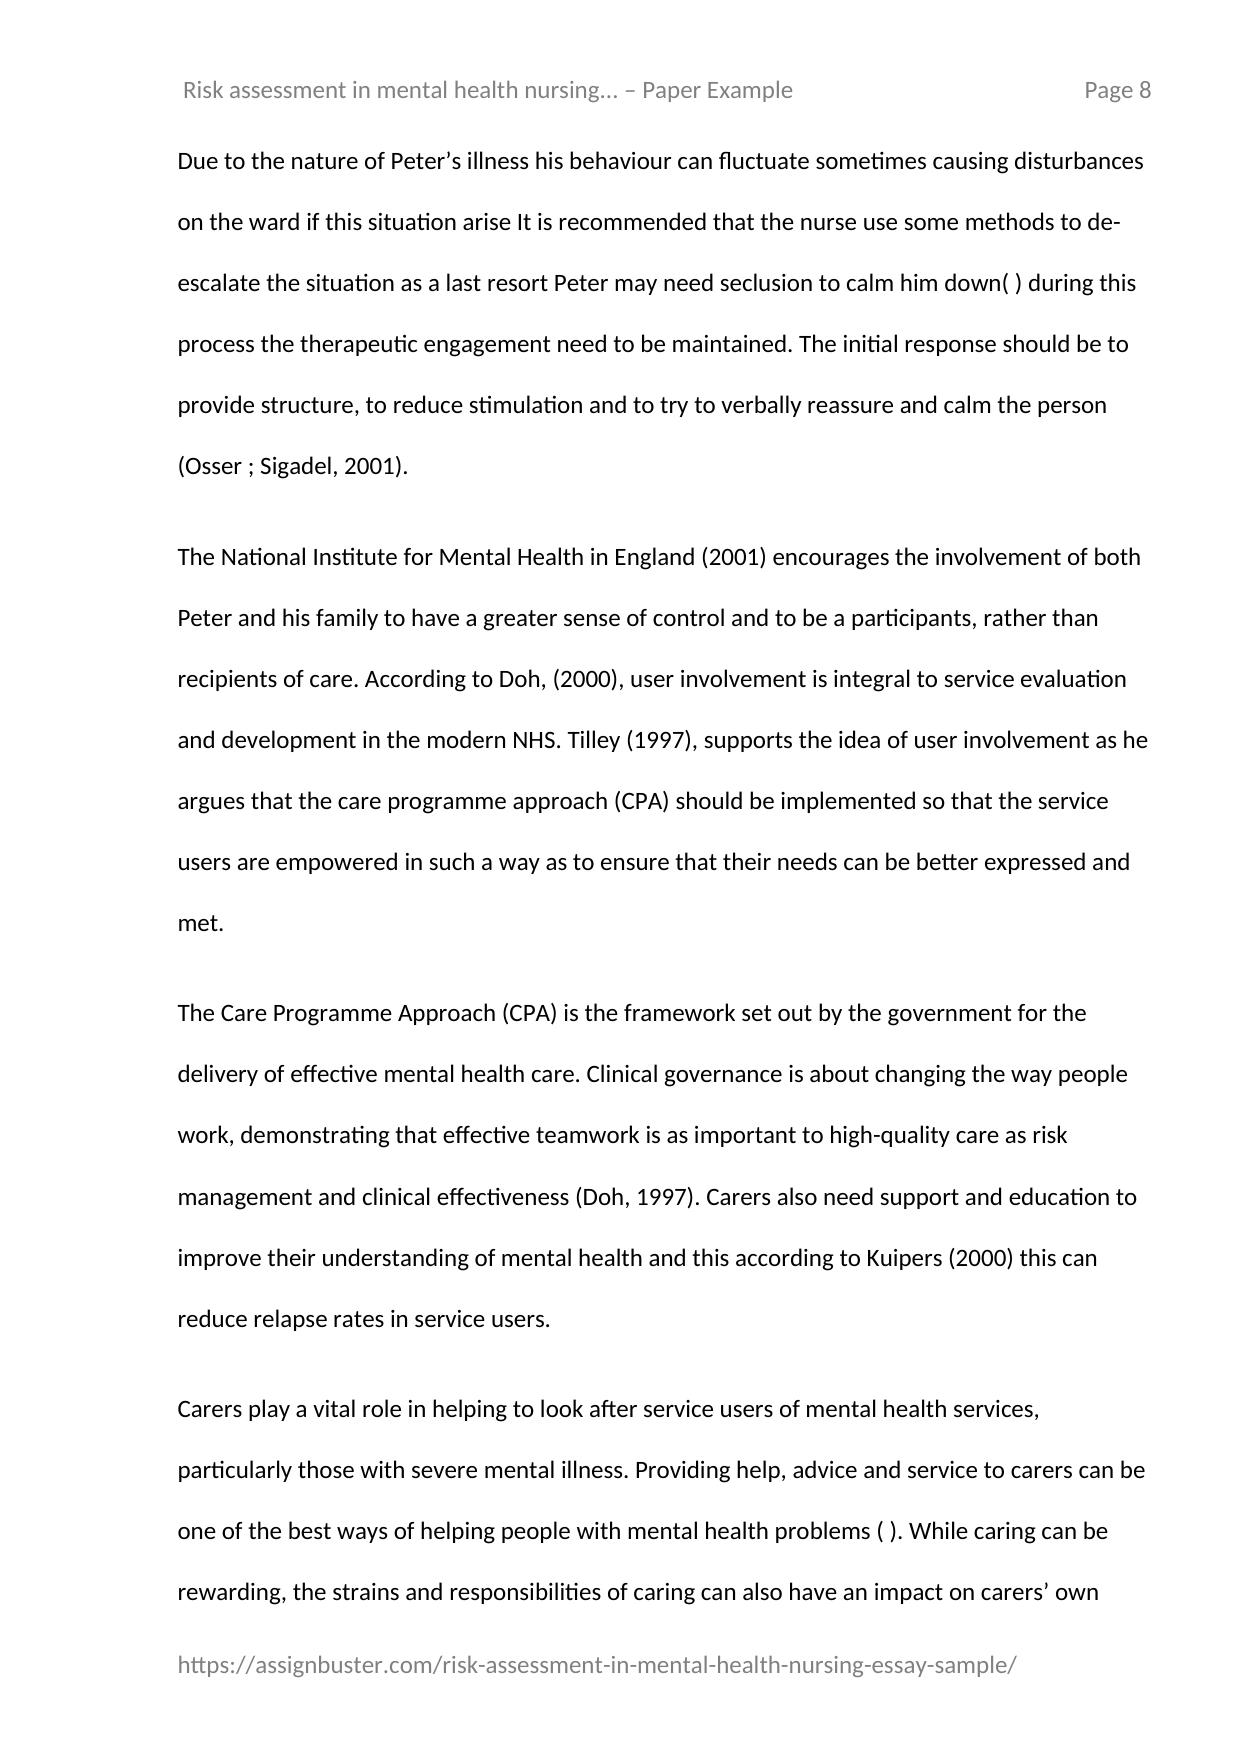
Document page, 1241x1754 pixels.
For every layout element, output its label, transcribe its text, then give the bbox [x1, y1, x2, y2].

text Due to the nature of Peter’s illness his behaviour can fluctuate sometimes causing disturbances on the ward if this situation arise It is recommended that the nurse use some methods to de-escalate the situation as a last resort Peter may need seclusion to calm him down( ) during this process the therapeutic engagement need to be maintained. The initial response should be to provide structure, to reduce stimulation and to try to verbally reassure and calm the person (Osser ; Sigadel, 2001). [177, 145, 1152, 481]
text The National Institute for Mental Health in England (2001) encourages the involvement of both Peter and his family to have a greater sense of control and to be a participants, rather than recipients of care. According to Doh, (2000), user involvement is integral to service evaluation and development in the modern NHS. Tilley (1997), supports the idea of user involvement as he argues that the care programme approach (CPA) should be implemented so that the service users are empowered in such a way as to ensure that their needs can be better expressed and met. [177, 541, 1152, 937]
text The Care Programme Approach (CPA) is the framework set out by the government for the delivery of effective mental health care. Clinical governance is about changing the way people work, demonstrating that effective teamwork is as important to high-quality care as risk management and clinical effectiveness (Doh, 1997). Carers also need support and education to improve their understanding of mental health and this according to Kuipers (2000) this can reduce relapse rates in service users. [177, 997, 1152, 1333]
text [177, 1393, 1152, 1607]
